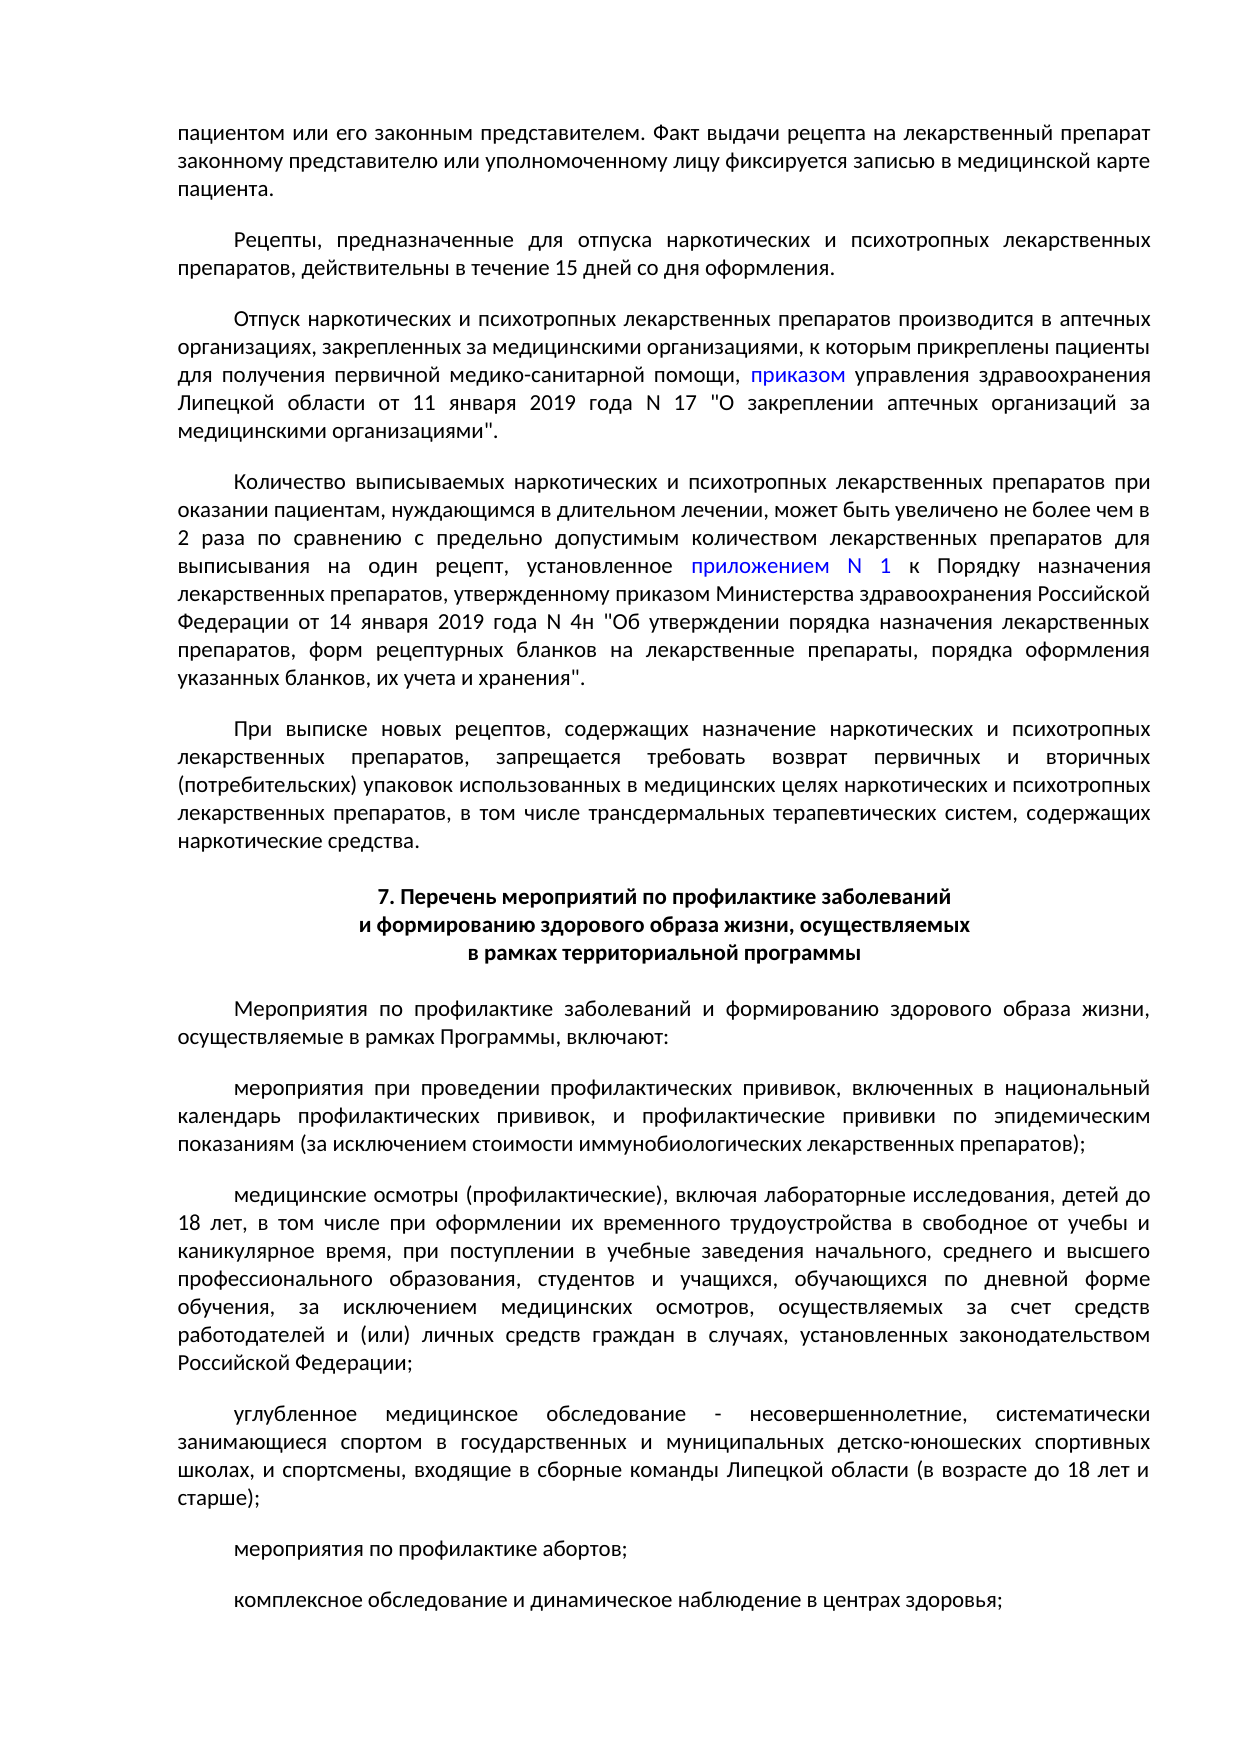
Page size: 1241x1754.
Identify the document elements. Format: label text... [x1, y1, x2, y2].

title в рамках территориальной программы [177, 938, 1152, 966]
text мероприятия по профилактике абортов; [177, 1534, 1152, 1562]
text При выписке новых рецептов, содержащих назначение наркотических и психотропных лекарственных препаратов, запрещается требовать возврат первичных и вторичных (потребительских) упаковок использованных в медицинских целях наркотических и психотропных лекарственных препаратов, в том числе трансдермальных терапевтических систем, содержащих наркотические средства. [177, 714, 1152, 854]
text Рецепты, предназначенные для отпуска наркотических и психотропных лекарственных препаратов, действительны в течение 15 дней со дня оформления. [177, 225, 1152, 281]
text Мероприятия по профилактике заболеваний и формированию здорового образа жизни, осуществляемые в рамках Программы, включают: [177, 994, 1152, 1050]
text мероприятия при проведении профилактических прививок, включенных в национальный календарь профилактических прививок, и профилактические прививки по эпидемическим показаниям (за исключением стоимости иммунобиологических лекарственных препаратов); [177, 1073, 1152, 1157]
text медицинские осмотры (профилактические), включая лабораторные исследования, детей до 18 лет, в том числе при оформлении их временного трудоустройства в свободное от учебы и каникулярное время, при поступлении в учебные заведения начального, среднего и высшего профессионального образования, студентов и учащихся, обучающихся по дневной форме обучения, за исключением медицинских осмотров, осуществляемых за счет средств работодателей и (или) личных средств граждан в случаях, установленных законодательством Российской Федерации; [177, 1180, 1152, 1376]
text углубленное медицинское обследование - несовершеннолетние, систематически занимающиеся спортом в государственных и муниципальных детско-юношеских спортивных школах, и спортсмены, входящие в сборные команды Липецкой области (в возрасте до 18 лет и старше); [177, 1399, 1152, 1511]
text комплексное обследование и динамическое наблюдение в центрах здоровья; [177, 1585, 1152, 1613]
text Отпуск наркотических и психотропных лекарственных препаратов производится в аптечных организациях, закрепленных за медицинскими организациями, к которым прикреплены пациенты для получения первичной медико-санитарной помощи, приказом управления здравоохранения Липецкой области от 11 января 2019 года N 17 "О закреплении аптечных организаций за медицинскими организациями". [177, 304, 1152, 444]
title и формированию здорового образа жизни, осуществляемых [177, 910, 1152, 938]
text Количество выписываемых наркотических и психотропных лекарственных препаратов при оказании пациентам, нуждающимся в длительном лечении, может быть увеличено не более чем в 2 раза по сравнению с предельно допустимым количеством лекарственных препаратов для выписывания на один рецепт, установленное приложением N 1 к Порядку назначения лекарственных препаратов, утвержденному приказом Министерства здравоохранения Российской Федерации от 14 января 2019 года N 4н "Об утверждении порядка назначения лекарственных препаратов, форм рецептурных бланков на лекарственные препараты, порядка оформления указанных бланков, их учета и хранения". [177, 467, 1152, 691]
title 7. Перечень мероприятий по профилактике заболеваний [177, 882, 1152, 910]
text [177, 118, 1152, 202]
